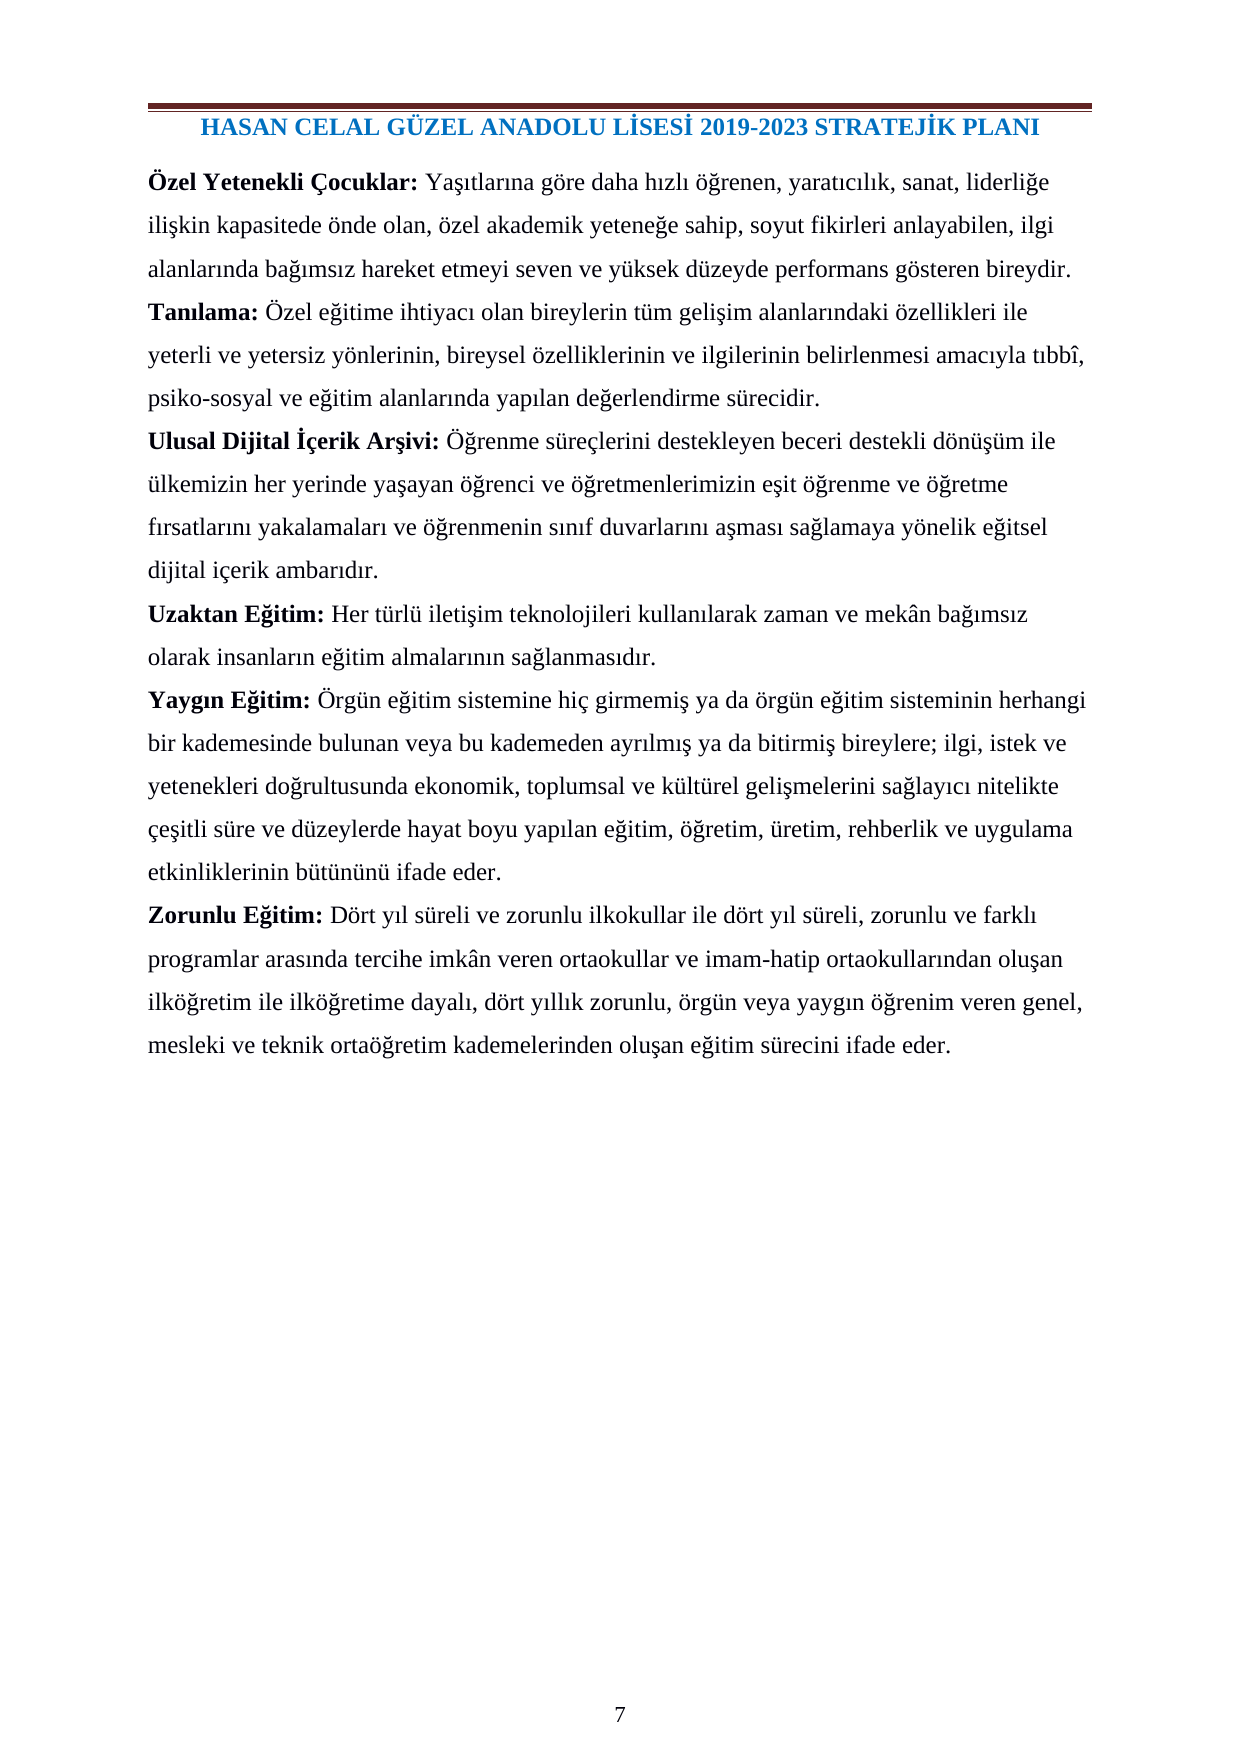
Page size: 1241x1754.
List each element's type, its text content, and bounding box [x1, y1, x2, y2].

text Özel Yetenekli Çocuklar: Yaşıtlarına göre daha hızlı öğrenen, yaratıcılık, sanat, liderliğe ilişkin kapasitede önde olan, özel akademik yeteneğe sahip, soyut fikirleri anlayabilen, ilgi alanlarında bağımsız hareket etmeyi seven ve yüksek düzeyde performans gösteren bireydir. [148, 167, 1092, 282]
text Tanılama: Özel eğitime ihtiyacı olan bireylerin tüm gelişim alanlarındaki özellikleri ile yeterli ve yetersiz yönlerinin, bireysel özelliklerinin ve ilgilerinin belirlenmesi amacıyla tıbbî, psiko-sosyal ve eğitim alanlarında yapılan değerlendirme sürecidir. [148, 297, 1092, 412]
text Yaygın Eğitim: Örgün eğitim sistemine hiç girmemiş ya da örgün eğitim sisteminin herhangi bir kademesinde bulunan veya bu kademeden ayrılmış ya da bitirmiş bireylere; ilgi, istek ve yetenekleri doğrultusunda ekonomik, toplumsal ve kültürel gelişmelerini sağlayıcı nitelikte çeşitli süre ve düzeylerde hayat boyu yapılan eğitim, öğretim, üretim, rehberlik ve uygulama etkinliklerinin bütününü ifade eder. [148, 685, 1092, 886]
text Zorunlu Eğitim: Dört yıl süreli ve zorunlu ilkokullar ile dört yıl süreli, zorunlu ve farklı programlar arasında tercihe imkân veren ortaokullar ve imam-hatip ortaokullarından oluşan ilköğretim ile ilköğretime dayalı, dört yıllık zorunlu, örgün veya yaygın öğrenim veren genel, mesleki ve teknik ortaöğretim kademelerinden oluşan eğitim sürecini ifade eder. [148, 901, 1092, 1059]
text Uzaktan Eğitim: Her türlü iletişim teknolojileri kullanılarak zaman ve mekân bağımsız olarak insanların eğitim almalarının sağlanmasıdır. [148, 599, 1092, 671]
text Ulusal Dijital İçerik Arşivi: Öğrenme süreçlerini destekleyen beceri destekli dönüşüm ile ülkemizin her yerinde yaşayan öğrenci ve öğretmenlerimizin eşit öğrenme ve öğretme fırsatlarını yakalamaları ve öğrenmenin sınıf duvarlarını aşması sağlamaya yönelik eğitsel dijital içerik ambarıdır. [148, 426, 1092, 584]
